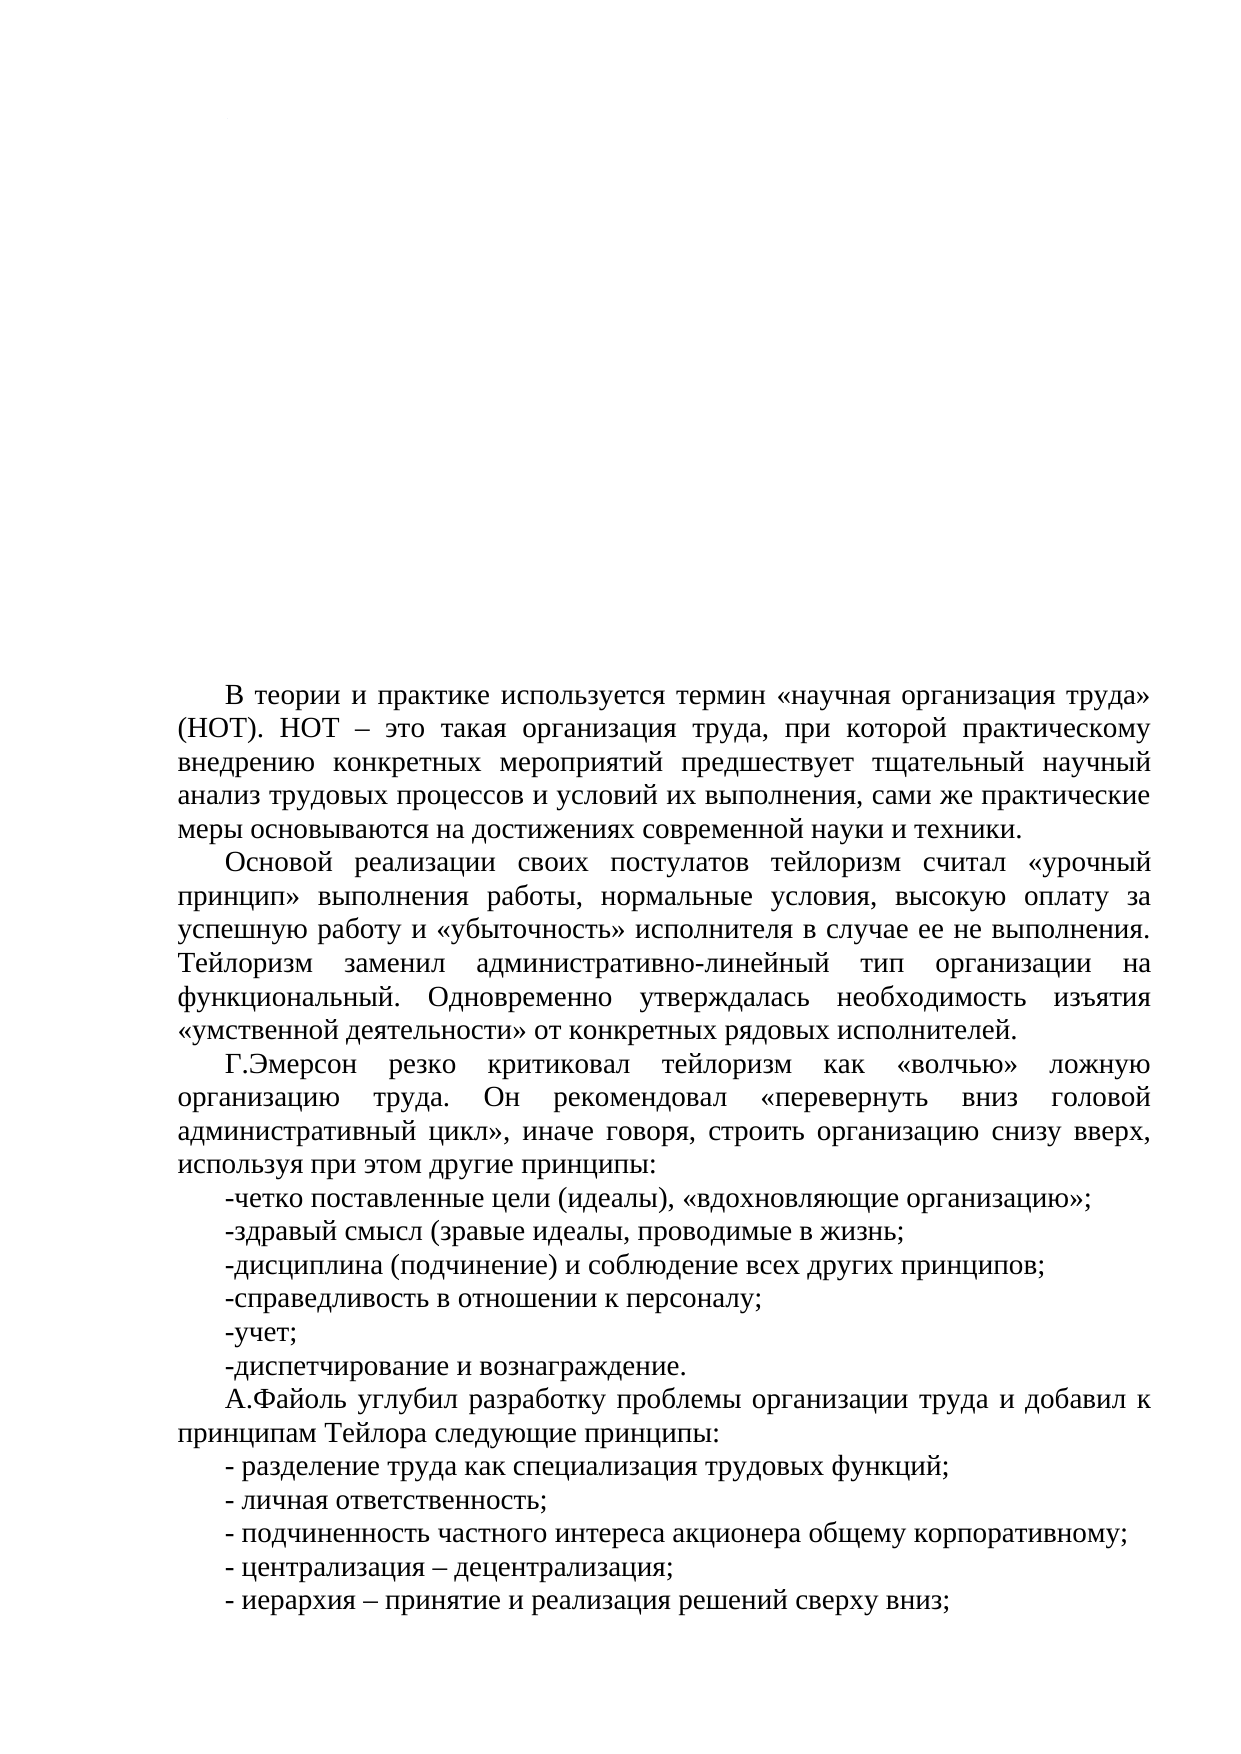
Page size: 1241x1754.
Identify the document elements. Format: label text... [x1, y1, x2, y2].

text А.Файоль углубил разработку проблемы организации труда и добавил к принципам Тейлора следующие принципы: [177, 1381, 1152, 1448]
text - разделение труда как специализация трудовых функций; [177, 1448, 1152, 1482]
text -дисциплина (подчинение) и соблюдение всех других принципов; [177, 1247, 1152, 1281]
text -справедливость в отношении к персоналу; [177, 1281, 1152, 1314]
text -здравый смысл (зравые идеалы, проводимые в жизнь; [177, 1213, 1152, 1247]
text -диспетчирование и вознаграждение. [177, 1348, 1152, 1381]
text - иерархия – принятие и реализация решений сверху вниз; [177, 1582, 1152, 1616]
text -учет; [177, 1314, 1152, 1348]
text Г.Эмерсон резко критиковал тейлоризм как «волчью» ложную организацию труда. Он рекомендовал «перевернуть вниз головой административный цикл», иначе говоря, строить организацию снизу вверх, используя при этом другие принципы: [177, 1046, 1152, 1180]
text В теории и практике используется термин «научная организация труда» (НОТ). НОТ – это такая организация труда, при которой практическому внедрению конкретных мероприятий предшествует тщательный научный анализ трудовых процессов и условий их выполнения, сами же практические меры основываются на достижениях современной науки и техники. [177, 677, 1152, 844]
text - централизация – децентрализация; [177, 1549, 1152, 1582]
text - подчиненность частного интереса акционера общему корпоративному; [177, 1515, 1152, 1549]
text -четко поставленные цели (идеалы), «вдохновляющие организацию»; [177, 1180, 1152, 1213]
text Основой реализации своих постулатов тейлоризм считал «урочный принцип» выполнения работы, нормальные условия, высокую оплату за успешную работу и «убыточность» исполнителя в случае ее не выполнения. Тейлоризм заменил административно-линейный тип организации на функциональный. Одновременно утверждалась необходимость изъятия «умственной деятельности» от конкретных рядовых исполнителей. [177, 844, 1152, 1046]
text - личная ответственность; [177, 1482, 1152, 1515]
